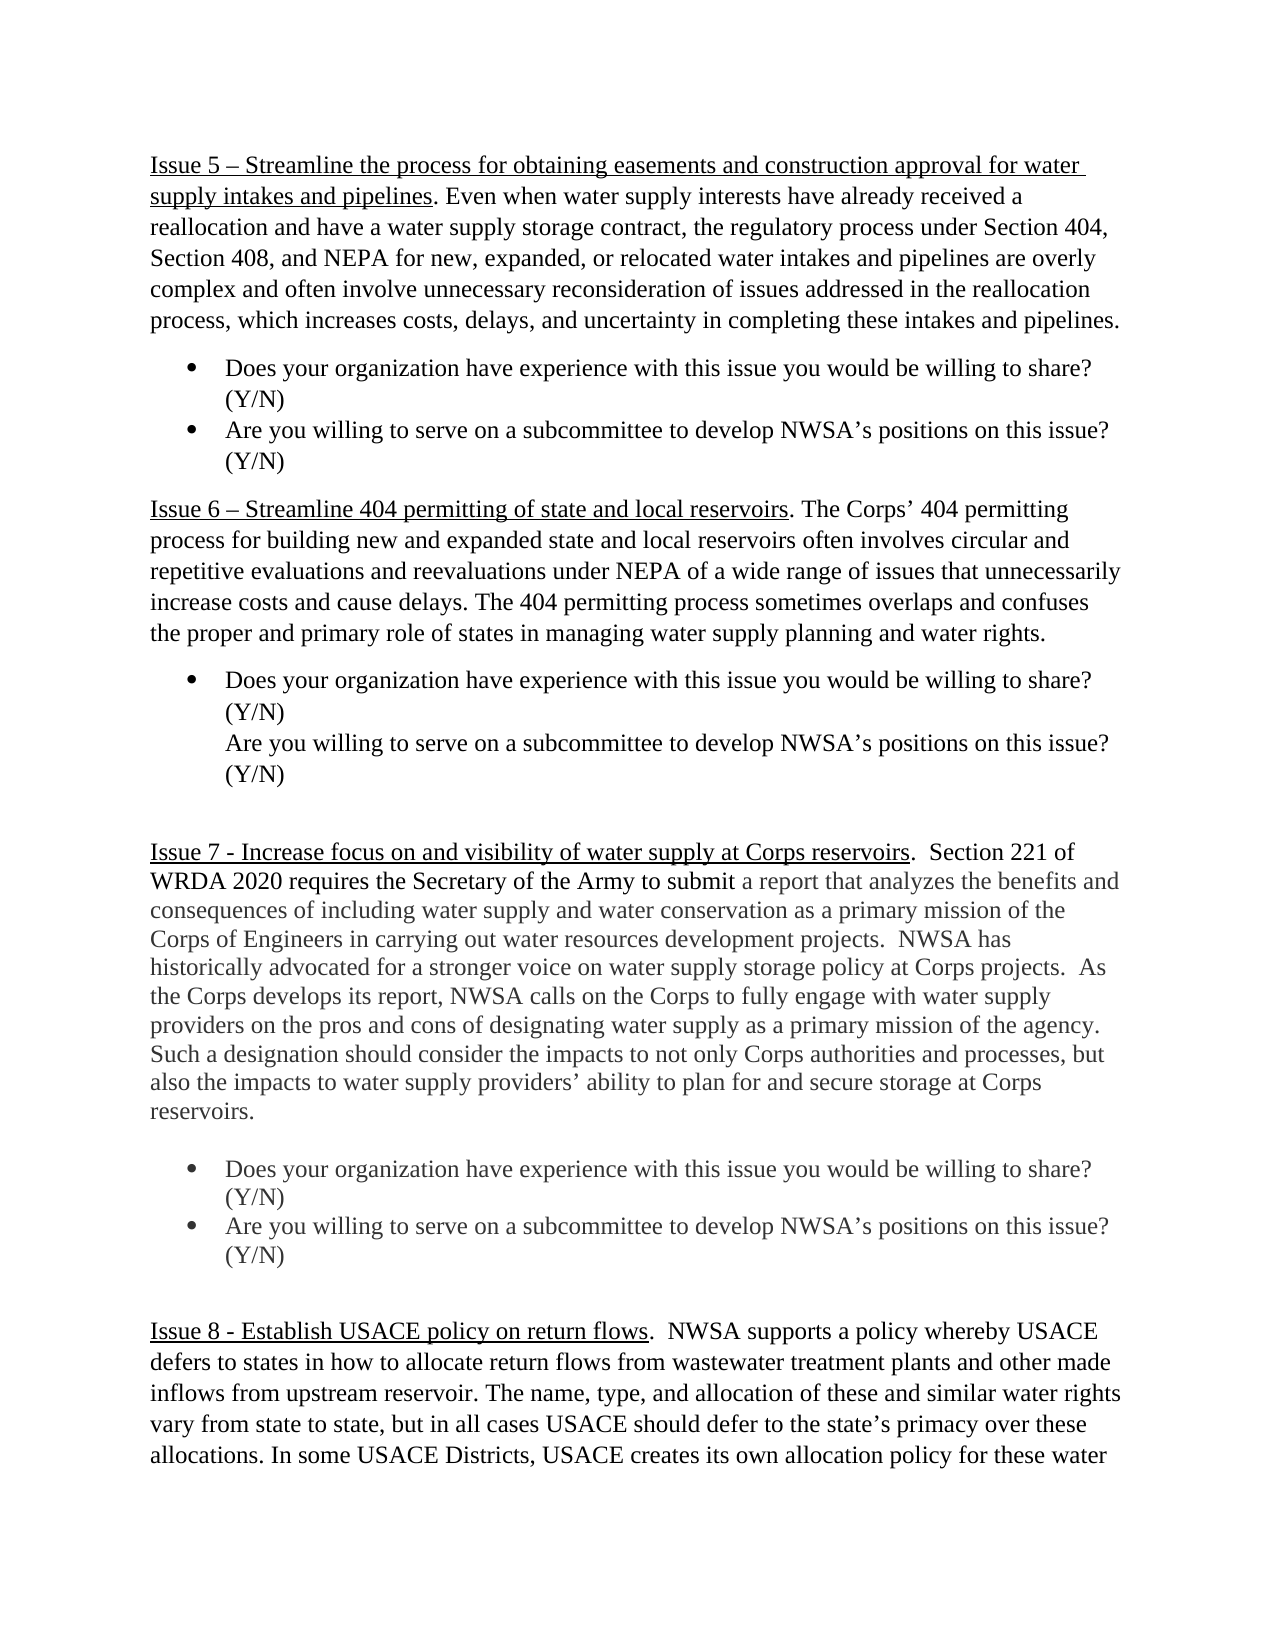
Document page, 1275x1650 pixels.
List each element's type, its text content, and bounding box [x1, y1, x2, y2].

list Does your organization have experience with this issue you would be willing to share? (Y/N) [187, 666, 1125, 725]
text Issue 6 – Streamline 404 permitting of state and local reservoirs. The Corps’ 404 permitting process for building new and expanded state and local reservoirs often involves circular and repetitive evaluations and reevaluations under NEPA of a wide range of issues that unnecessarily increase costs and cause delays. The 404 permitting process sometimes overlaps and confuses the proper and primary role of states in managing water supply planning and water rights. [150, 494, 1125, 647]
list Are you willing to serve on a subcommittee to develop NWSA’s positions on this issue? (Y/N) [225, 728, 1125, 787]
list Does your organization have experience with this issue you would be willing to share? (Y/N) [187, 353, 1125, 413]
text Issue 5 – Streamline the process for obtaining easements and construction approval for water supply intakes and pipelines. Even when water supply interests have already received a reallocation and have a water supply storage contract, the regulatory process under Section 404, Section 408, and NEPA for new, expanded, or relocated water intakes and pipelines are overly complex and often involve unnecessary reconsideration of issues addressed in the reallocation process, which increases costs, delays, and uncertainty in completing these intakes and pipelines. [150, 150, 1125, 334]
text Issue 7 - Increase focus on and visibility of water supply at Corps reservoirs. Section 221 of WRDA 2020 requires the Secretary of the Army to submit a report that analyzes the benefits and consequences of including water supply and water conservation as a primary mission of the Corps of Engineers in carrying out water resources development projects. NWSA has historically advocated for a stronger voice on water supply storage policy at Corps projects. As the Corps develops its report, NWSA calls on the Corps to fully engage with water supply providers on the pros and cons of designating water supply as a primary mission of the agency. Such a designation should consider the impacts to not only Corps authorities and processes, but also the impacts to water supply providers’ ability to plan for and secure storage at Corps reservoirs. [150, 837, 1125, 1125]
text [150, 1316, 1125, 1469]
list Are you willing to serve on a subcommittee to develop NWSA’s positions on this issue? (Y/N) [187, 415, 1125, 475]
list Does your organization have experience with this issue you would be willing to share? (Y/N) [187, 1154, 1125, 1211]
list Are you willing to serve on a subcommittee to develop NWSA’s positions on this issue? (Y/N) [187, 1211, 1125, 1269]
